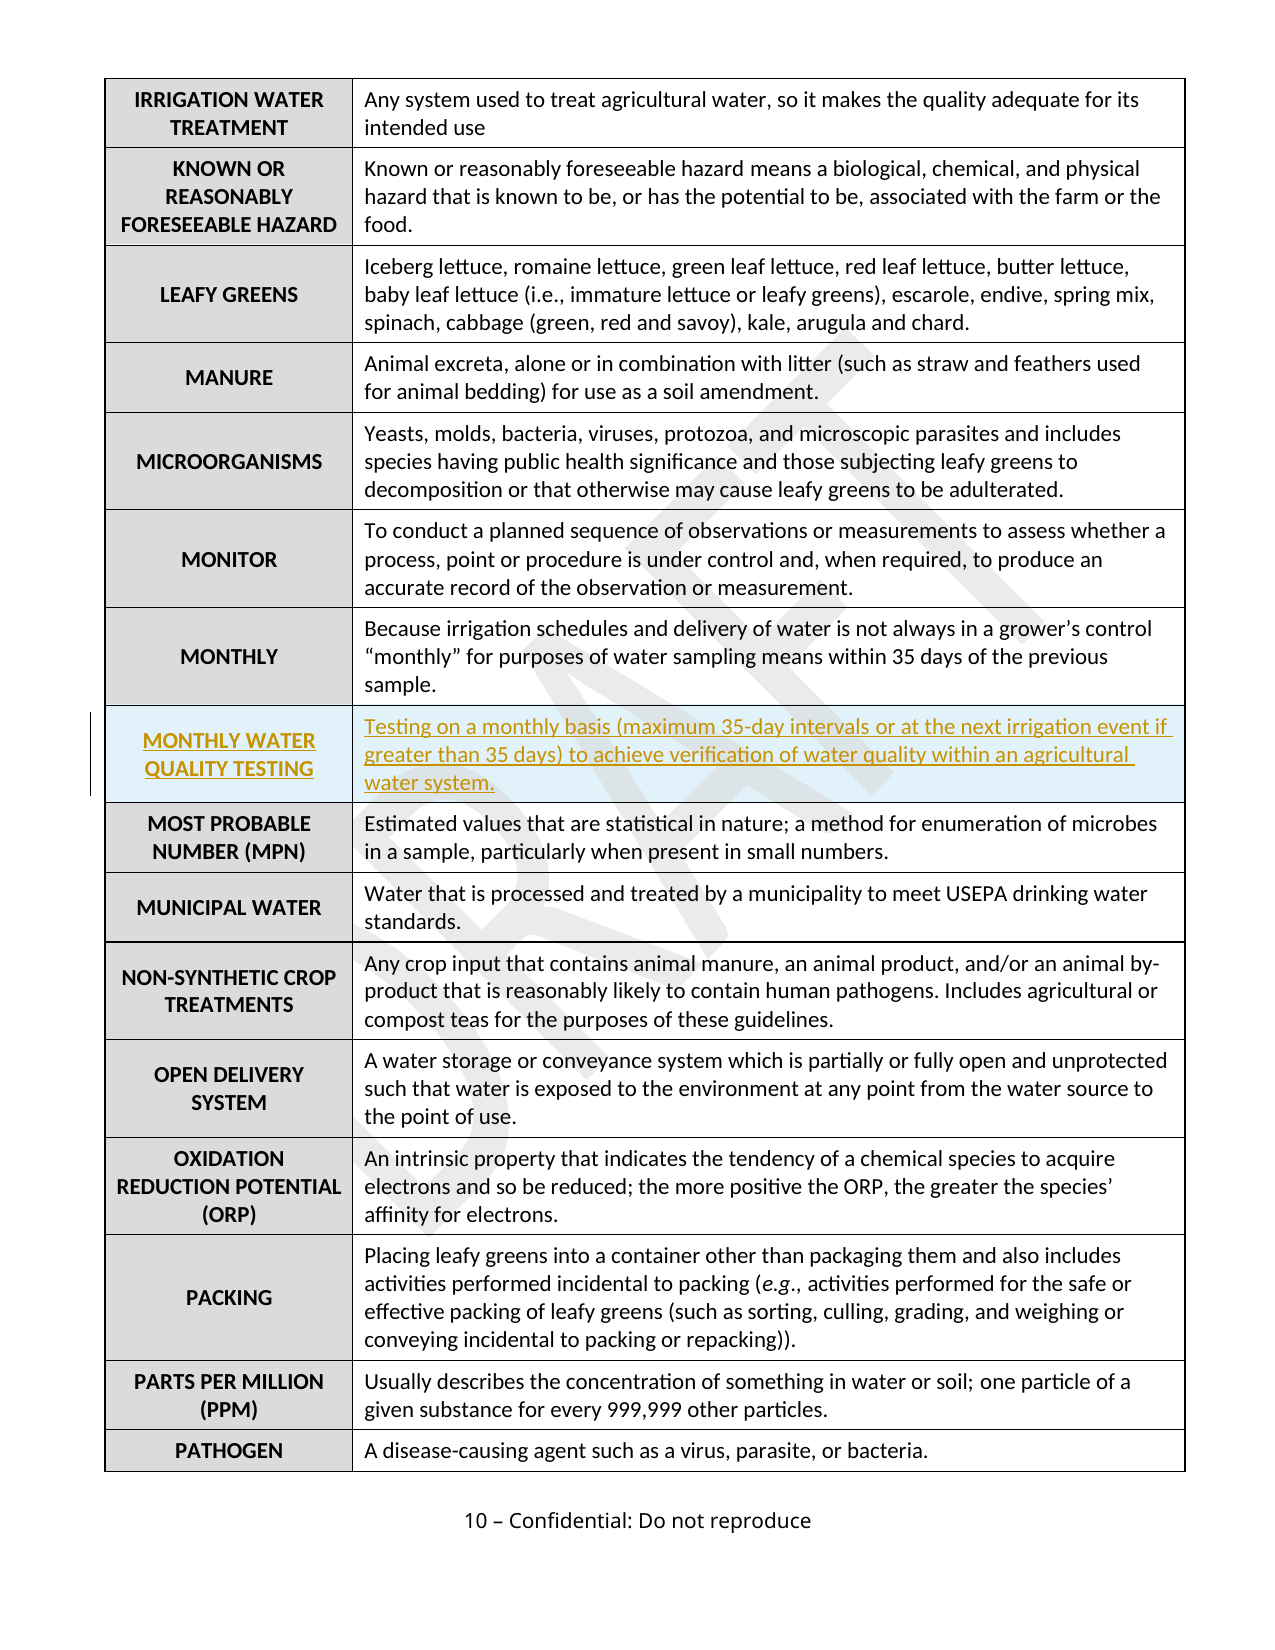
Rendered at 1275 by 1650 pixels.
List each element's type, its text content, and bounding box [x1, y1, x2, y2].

table_cell Usually describes the concentration of something in water or soil; one particle of a given substance for every 999,999 other particles. [353, 1361, 1184, 1429]
table_cell Water that is processed and treated by a municipality to meet USEPA drinking water standards. [353, 873, 1184, 941]
table_cell KNOWN OR REASONABLY FORESEEABLE HAZARD [106, 148, 352, 244]
table_cell Animal excreta, alone or in combination with litter (such as straw and feathers used for animal bedding) for use as a soil amendment. [353, 343, 1184, 412]
table_cell PACKING [106, 1235, 352, 1360]
table_cell MANURE [106, 343, 352, 412]
table_cell Placing leafy greens into a container other than packaging them and also includes activities performed incidental to packing (e.g., activities performed for the safe or effective packing of leafy greens (such as sorting, culling, grading, and weighing or conveying incidental to packing or repacking)). [353, 1235, 1184, 1360]
table_cell Yeasts, molds, bacteria, viruses, protozoa, and microscopic parasites and includes species having public health significance and those subjecting leafy greens to decomposition or that otherwise may cause leafy greens to be adulterated. [353, 413, 1184, 509]
table_cell Estimated values that are statistical in nature; a method for enumeration of microbes in a sample, particularly when present in small numbers. [353, 803, 1184, 872]
table_cell Because irrigation schedules and delivery of water is not always in a grower’s control “monthly” for purposes of water sampling means within 35 days of the previous sample. [353, 608, 1184, 704]
table_cell A water storage or conveyance system which is partially or fully open and unprotected such that water is exposed to the environment at any point from the water source to the point of use. [353, 1040, 1184, 1137]
table_cell OXIDATION REDUCTION POTENTIAL (ORP) [106, 1138, 352, 1234]
table_cell NON-SYNTHETIC CROP TREATMENTS [106, 943, 352, 1039]
table_cell IRRIGATION WATER TREATMENT [106, 79, 352, 147]
table_cell OPEN DELIVERY SYSTEM [106, 1040, 352, 1137]
table_cell PATHOGEN [106, 1430, 352, 1471]
table_cell MUNICIPAL WATER [106, 873, 352, 941]
table_cell MOST PROBABLE NUMBER (MPN) [106, 803, 352, 872]
table_cell LEAFY GREENS [106, 246, 352, 342]
table_cell Known or reasonably foreseeable hazard means a biological, chemical, and physical hazard that is known to be, or has the potential to be, associated with the farm or the food. [353, 148, 1184, 244]
table_cell MONITOR [106, 510, 352, 607]
table_cell Any system used to treat agricultural water, so it makes the quality adequate for its intended use [353, 79, 1184, 147]
table_cell To conduct a planned sequence of observations or measurements to assess whether a process, point or procedure is under control and, when required, to produce an accurate record of the observation or measurement. [353, 510, 1184, 607]
table_cell MONTHLY [106, 608, 352, 704]
table_cell Iceberg lettuce, romaine lettuce, green leaf lettuce, red leaf lettuce, butter lettuce, baby leaf lettuce (i.e., immature lettuce or leafy greens), escarole, endive, spring mix, spinach, cabbage (green, red and savoy), kale, arugula and chard. [353, 246, 1184, 342]
table_cell An intrinsic property that indicates the tendency of a chemical species to acquire electrons and so be reduced; the more positive the ORP, the greater the species’ affinity for electrons. [353, 1138, 1184, 1234]
table_cell Any crop input that contains animal manure, an animal product, and/or an animal by-product that is reasonably likely to contain human pathogens. Includes agricultural or compost teas for the purposes of these guidelines. [353, 943, 1184, 1039]
table_cell MICROORGANISMS [106, 413, 352, 509]
table_cell A disease-causing agent such as a virus, parasite, or bacteria. [353, 1430, 1184, 1471]
table_cell PARTS PER MILLION (PPM) [106, 1361, 352, 1429]
